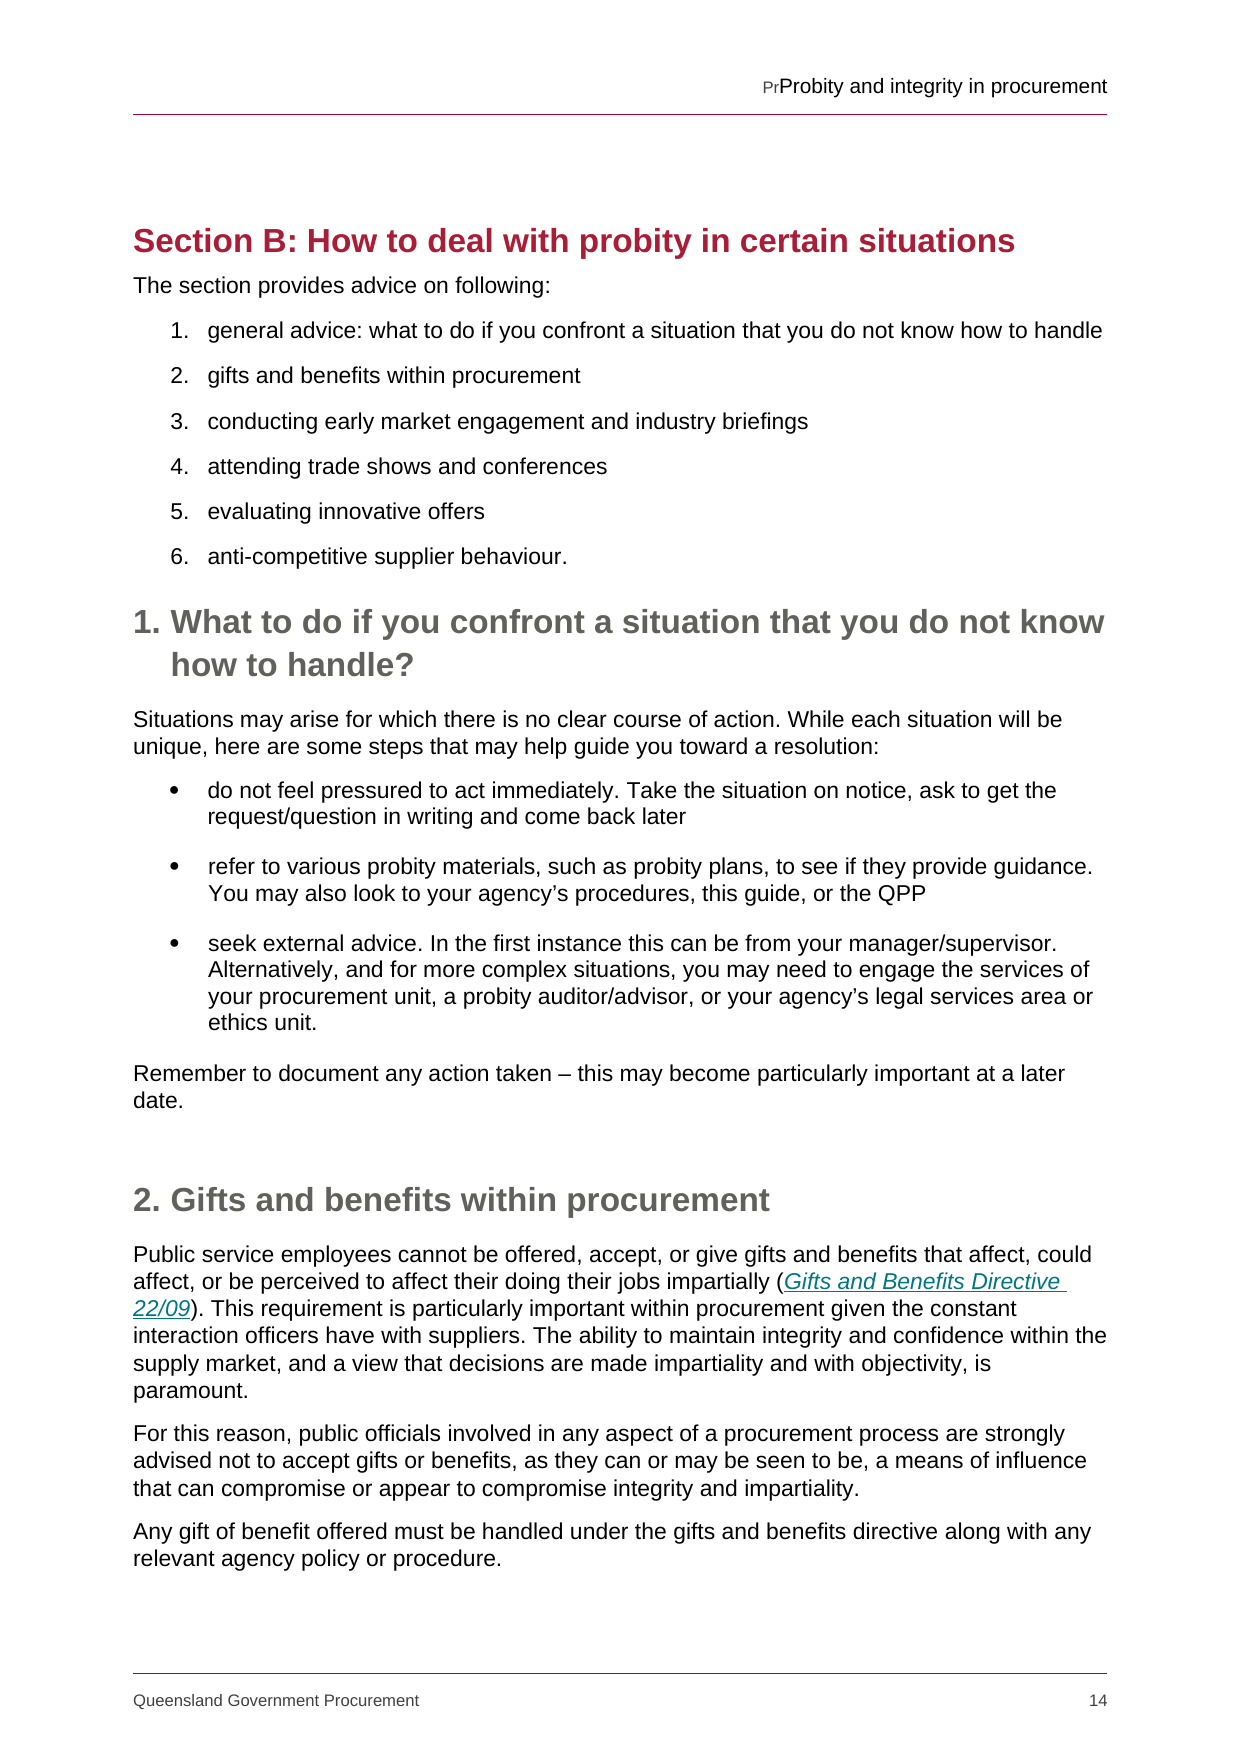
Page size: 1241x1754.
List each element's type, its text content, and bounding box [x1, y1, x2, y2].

list evaluating innovative offers [170, 498, 1107, 524]
subtitle Section B: How to deal with probity in certain situations [133, 221, 1107, 259]
list general advice: what to do if you confront a situation that you do not know how to handle [170, 317, 1107, 344]
text Any gift of benefit offered must be handled under the gifts and benefits directive along with any relevant agency policy or procedure. [133, 1518, 1107, 1572]
list refer to various probity materials, such as probity plans, to see if they provide guidance. You may also look to your agency’s procedures, this guide, or the QPP [170, 853, 1107, 930]
list attending trade shows and conferences [170, 453, 1107, 479]
list seek external advice. In the first instance this can be from your manager/supervisor. Alternatively, and for more complex situations, you may need to engage the services of your procurement unit, a probity auditor/advisor, or your agency’s legal services area or ethics unit. [170, 930, 1107, 1059]
list anti-competitive supplier behaviour. [170, 543, 1107, 569]
text For this reason, public officials involved in any aspect of a procurement process are strongly advised not to accept gifts or benefits, as they can or may be seen to be, a means of influence that can compromise or appear to compromise integrity and impartiality. [133, 1420, 1107, 1501]
text The section provides advice on following: [133, 272, 1107, 299]
subtitle Gifts and benefits within procurement [133, 1180, 1107, 1218]
list conducting early market engagement and industry briefings [170, 408, 1107, 434]
list Remember to document any action taken – this may become particularly important at a later date. [133, 1059, 1107, 1113]
list do not feel pressured to act immediately. Take the situation on notice, ask to get the request/question in writing and come back later [170, 777, 1107, 853]
text Situations may arise for which there is no clear course of action. While each situation will be unique, here are some steps that may help guide you toward a resolution: [133, 706, 1107, 760]
text Public service employees cannot be offered, accept, or give gifts and benefits that affect, could affect, or be perceived to affect their doing their jobs impartially (Gifts and Benefits Directive 22/09). This requirement is particularly important within procurement given the constant interaction officers have with suppliers. The ability to maintain integrity and confidence within the supply market, and a view that decisions are made impartiality and with objectivity, is paramount. [133, 1241, 1107, 1403]
list gifts and benefits within procurement [170, 362, 1107, 389]
subtitle What to do if you confront a situation that you do not know how to handle? [133, 603, 1107, 683]
